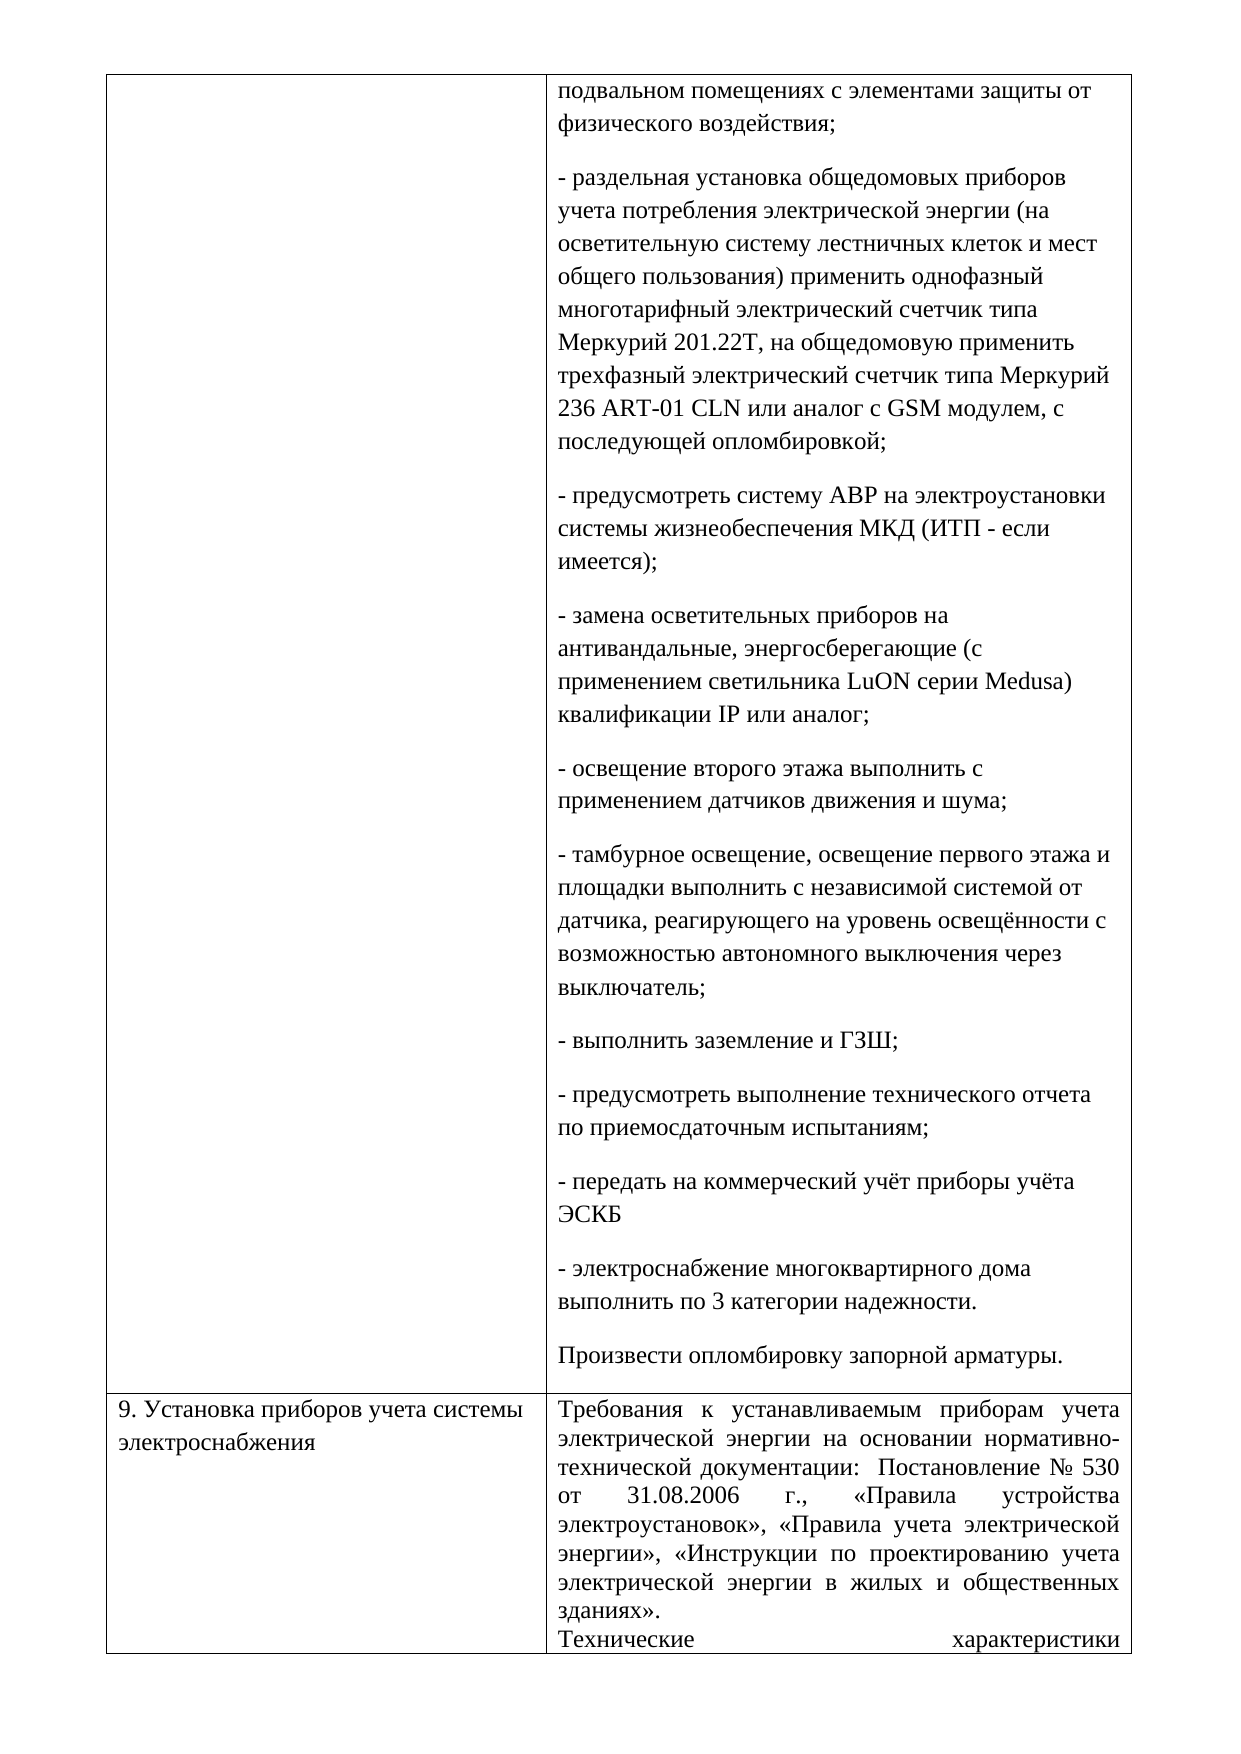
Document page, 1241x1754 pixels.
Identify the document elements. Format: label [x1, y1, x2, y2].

table_cell [547, 1394, 1131, 1653]
table_cell [547, 75, 1131, 1393]
table_cell [107, 75, 546, 1393]
table_cell [107, 1394, 546, 1653]
